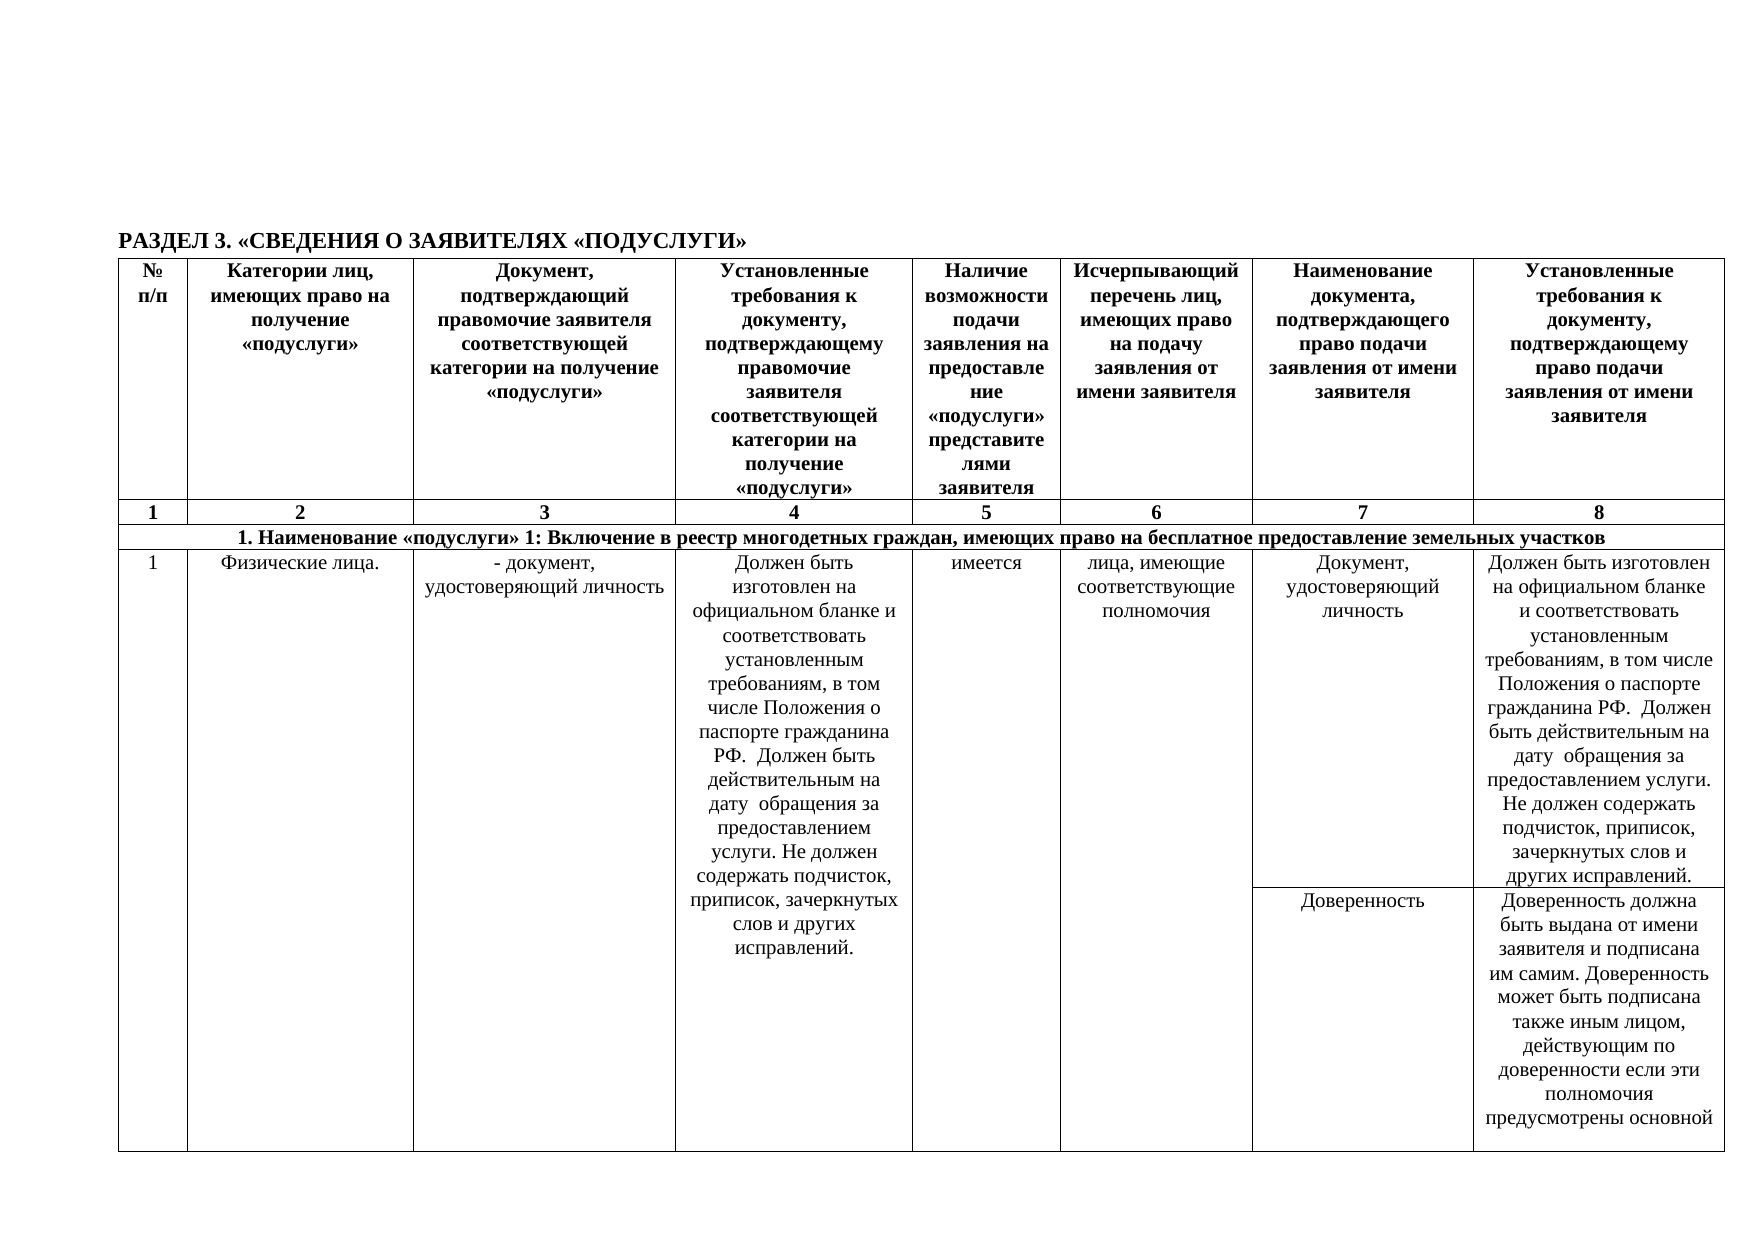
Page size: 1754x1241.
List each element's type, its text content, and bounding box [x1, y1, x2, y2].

subtitle РАЗДЕЛ 3. «СВЕДЕНИЯ О ЗАЯВИТЕЛЯХ «ПОДУСЛУГИ» [118, 227, 1636, 253]
table_cell 4 [676, 500, 912, 524]
table_cell 2 [188, 500, 413, 524]
table_cell Должен быть изготовлен на официальном бланке и соответствовать установленным требованиям, в том числе Положения о паспорте гражданина РФ. Должен быть действительным на дату обращения за предоставлением услуги. Не должен содержать подчисток, приписок, зачеркнутых слов и других исправлений. [676, 550, 912, 1151]
table_cell Физические лица. [188, 550, 413, 1151]
table_cell 5 [913, 500, 1060, 524]
table_cell имеется [913, 550, 1060, 1151]
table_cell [1474, 888, 1724, 1151]
table_cell Доверенность [1253, 888, 1473, 1151]
table_cell 1 [119, 500, 187, 524]
table_cell - документ, удостоверяющий личность [414, 550, 675, 1151]
table_cell 6 [1061, 500, 1252, 524]
table_cell Документ, удостоверяющий личность [1253, 550, 1473, 887]
table_cell Должен быть изготовлен на официальном бланке и соответствовать установленным требованиям, в том числе Положения о паспорте гражданина РФ. Должен быть действительным на дату обращения за предоставлением услуги. Не должен содержать подчисток, приписок, зачеркнутых слов и других исправлений. [1474, 550, 1724, 887]
table_cell 1 [119, 550, 187, 1151]
table_cell лица, имеющие соответствующие полномочия [1061, 550, 1252, 1151]
table_header № п/п [119, 259, 187, 499]
table_header Исчерпывающий перечень лиц, имеющих право на подачу заявления от имени заявителя [1061, 259, 1252, 499]
table_header Документ, подтверждающий правомочие заявителя соответствующей категории на получение «подуслуги» [414, 259, 675, 499]
table_header Наличие возможности подачи заявления на предоставление «подуслуги» представителями заявителя [913, 259, 1060, 499]
table_cell 7 [1253, 500, 1473, 524]
table_cell 3 [414, 500, 675, 524]
table_header Установленные требования к документу, подтверждающему правомочие заявителя соответствующей категории на получение «подуслуги» [676, 259, 912, 499]
table_header Наименование документа, подтверждающего право подачи заявления от имени заявителя [1253, 259, 1473, 499]
table_header Установленные требования к документу, подтверждающему право подачи заявления от имени заявителя [1474, 259, 1724, 499]
table_cell 8 [1474, 500, 1724, 524]
table_header Категории лиц, имеющих право на получение «подуслуги» [188, 259, 413, 499]
table_cell 1. Наименование «подуслуги» 1: Включение в реестр многодетных граждан, имеющих право на бесплатное предоставление земельных участков [119, 525, 1724, 549]
